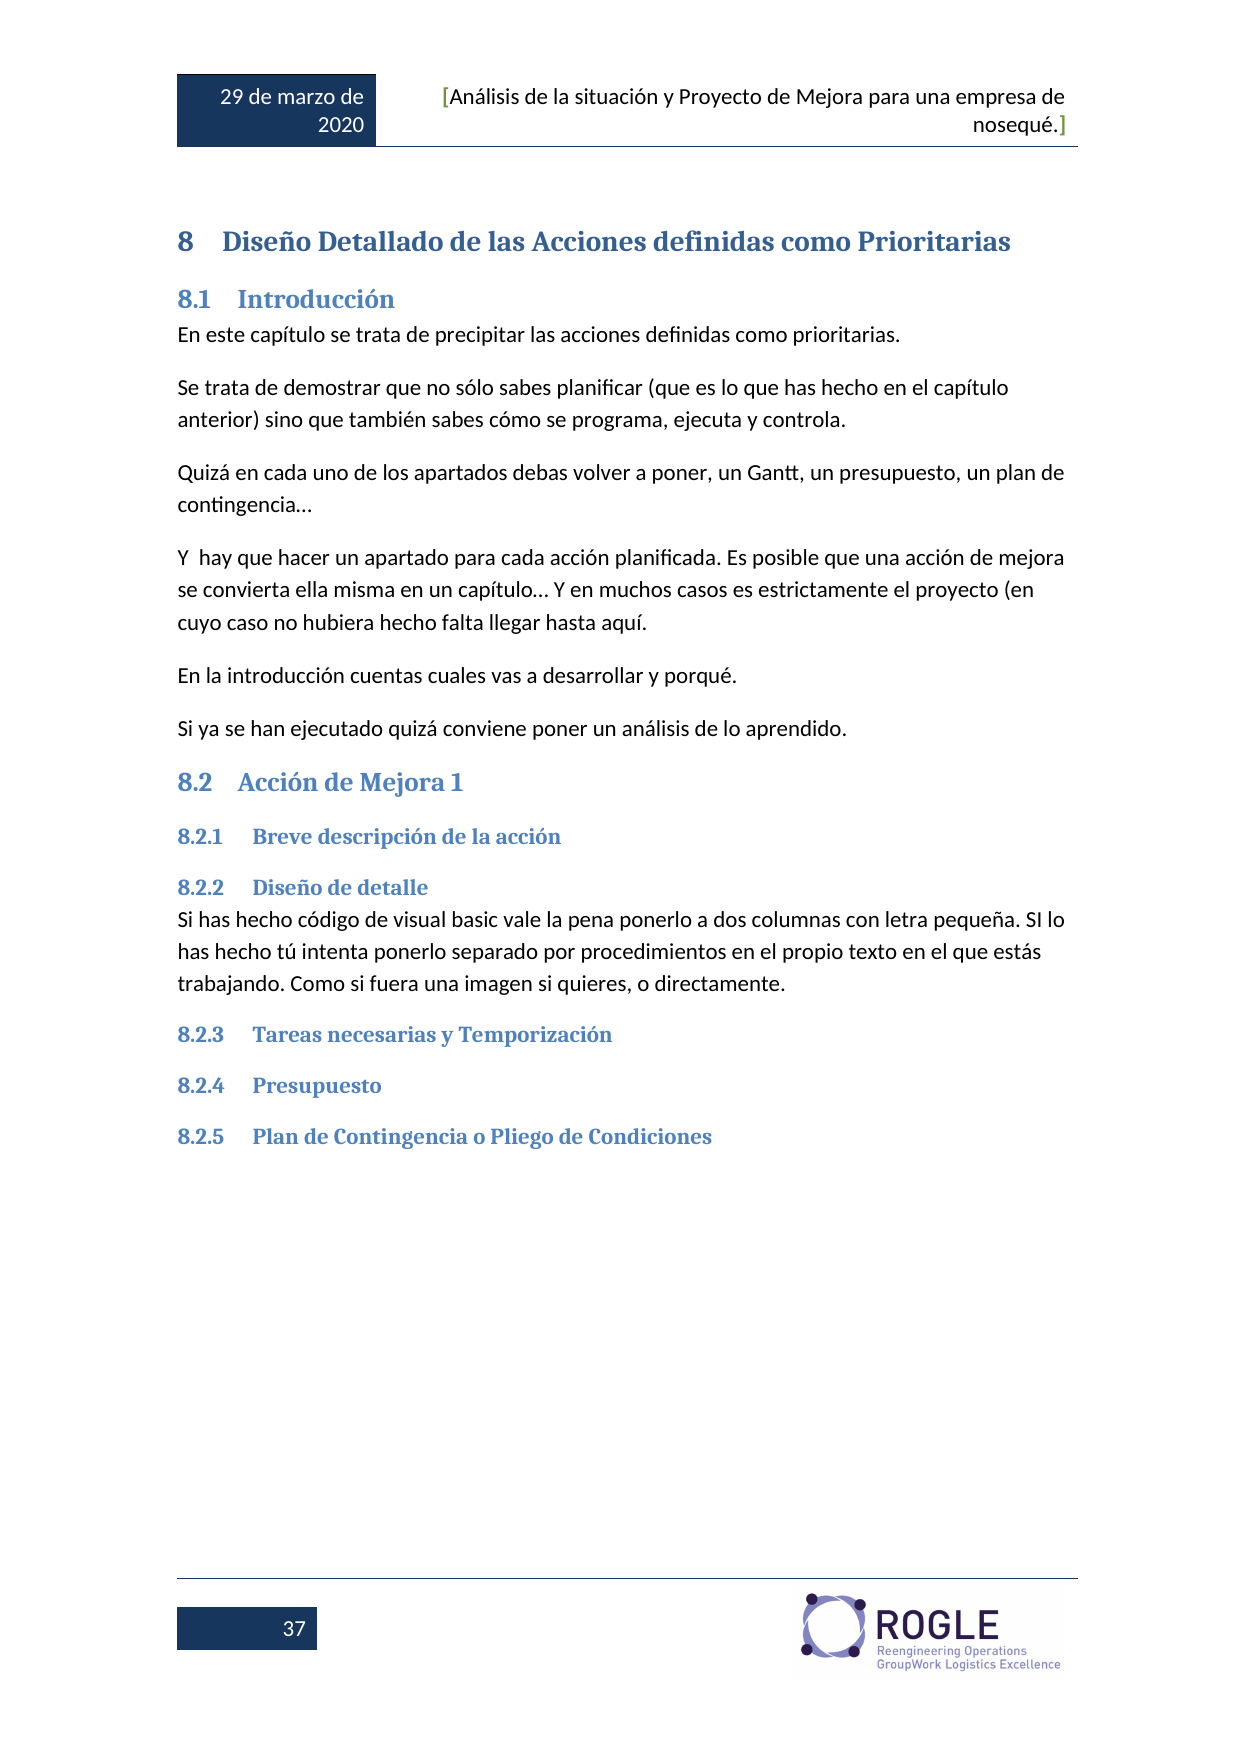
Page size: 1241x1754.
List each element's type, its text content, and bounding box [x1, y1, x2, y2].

subtitle Diseño de detalle [177, 874, 1078, 901]
subtitle Tareas necesarias y Temporización [177, 1022, 1078, 1048]
subtitle Acción de Mejora 1 [177, 767, 1078, 798]
subtitle Diseño Detallado de las Acciones definidas como Prioritarias [177, 225, 1078, 258]
text Quizá en cada uno de los apartados debas volver a poner, un Gantt, un presupuesto, un plan de contingencia… [177, 458, 1078, 518]
picture [790, 1586, 1067, 1678]
text Si has hecho código de visual basic vale la pena ponerlo a dos columnas con letra pequeña. SI lo has hecho tú intenta ponerlo separado por procedimientos en el propio texto en el que estás trabajando. Como si fuera una imagen si quieres, o directamente. [177, 905, 1078, 997]
subtitle Breve descripción de la acción [177, 823, 1078, 850]
text Y hay que hacer un apartado para cada acción planificada. Es posible que una acción de mejora se convierta ella misma en un capítulo… Y en muchos casos es estrictamente el proyecto (en cuyo caso no hubiera hecho falta llegar hasta aquí. [177, 543, 1078, 636]
subtitle Plan de Contingencia o Pliego de Condiciones [177, 1124, 1078, 1151]
subtitle Introducción [177, 284, 1078, 315]
text Se trata de demostrar que no sólo sabes planificar (que es lo que has hecho en el capítulo anterior) sino que también sabes cómo se programa, ejecuta y controla. [177, 373, 1078, 433]
text Si ya se han ejecutado quizá conviene poner un análisis de lo aprendido. [177, 714, 1078, 742]
text En la introducción cuentas cuales vas a desarrollar y porqué. [177, 661, 1078, 689]
subtitle Presupuesto [177, 1073, 1078, 1099]
text En este capítulo se trata de precipitar las acciones definidas como prioritarias. [177, 320, 1078, 348]
